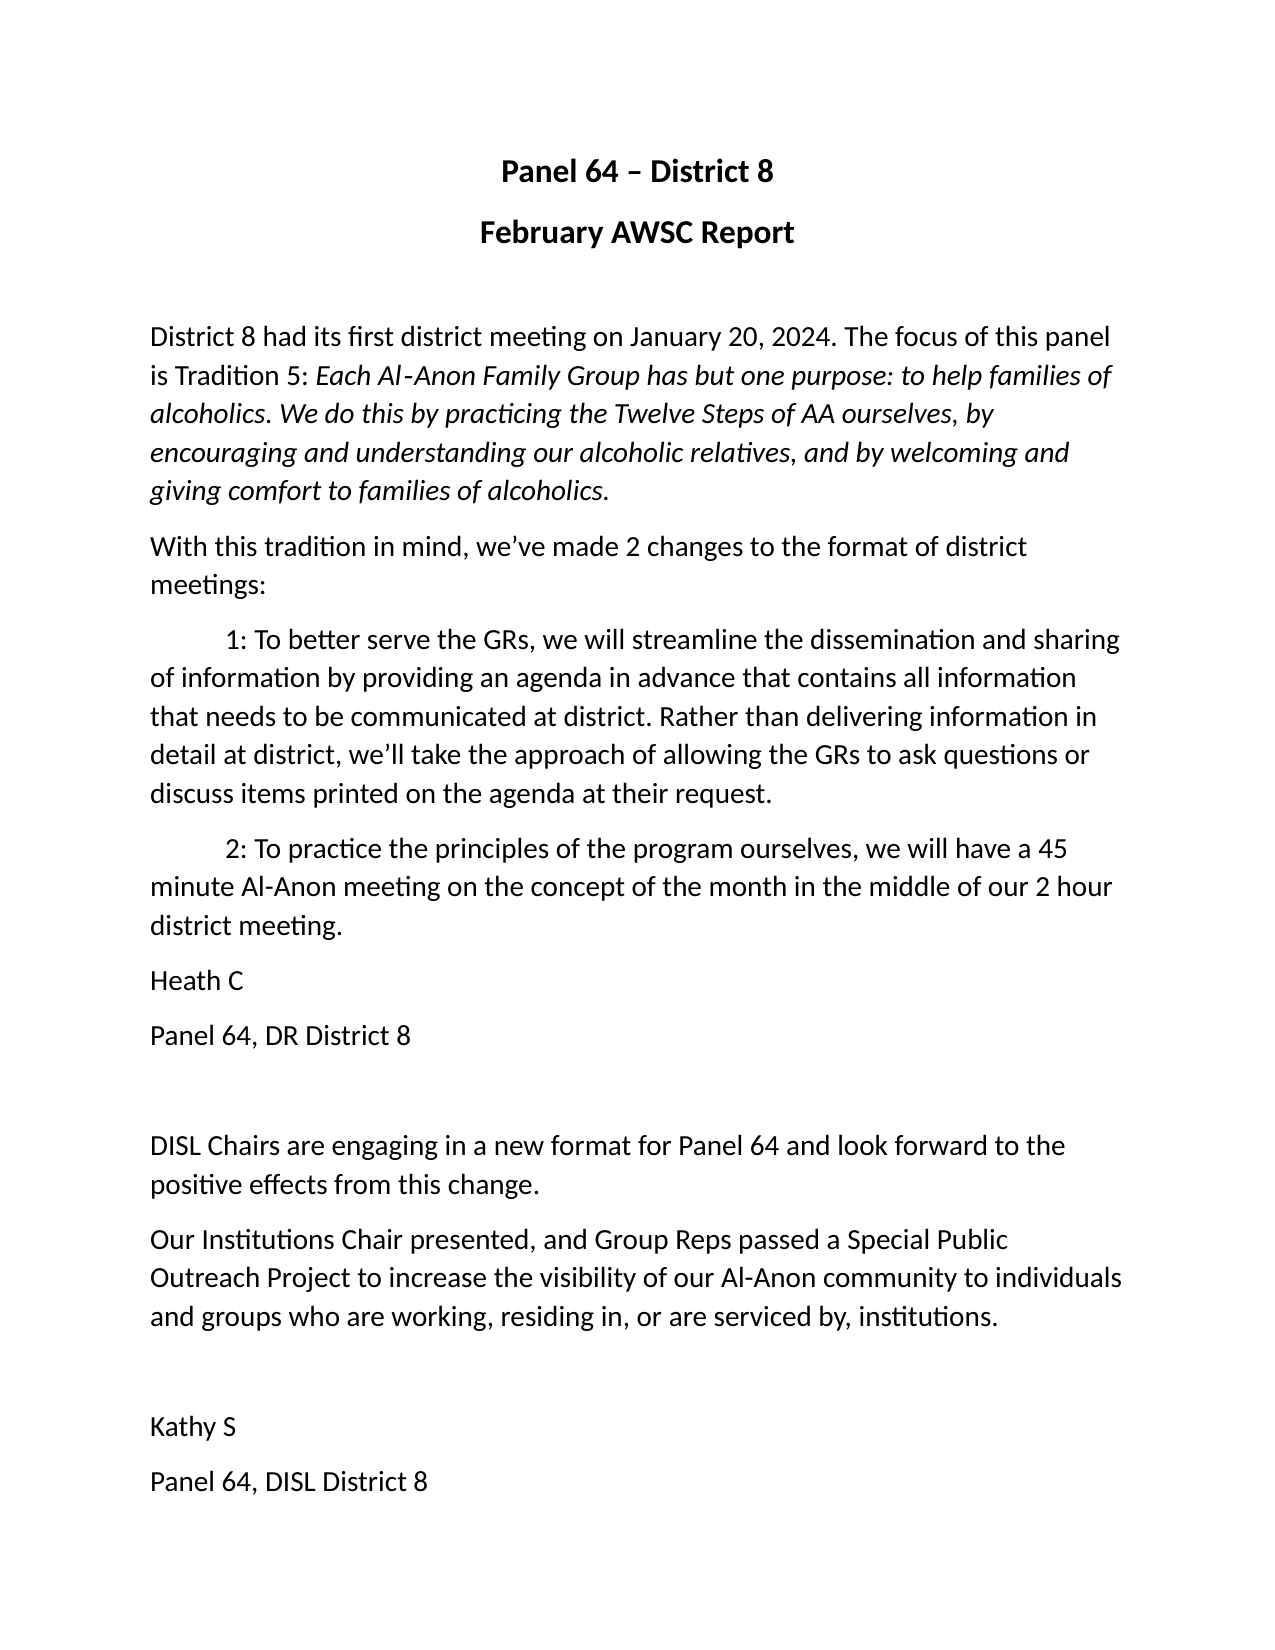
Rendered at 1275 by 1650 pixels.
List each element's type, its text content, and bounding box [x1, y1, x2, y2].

text Our Institutions Chair presented, and Group Reps passed a Special Public Outreach Project to increase the visibility of our Al-Anon community to individuals and groups who are working, residing in, or are serviced by, institutions. [150, 1221, 1125, 1333]
text Heath C [150, 962, 1125, 998]
text 1: To better serve the GRs, we will streamline the dissemination and sharing of information by providing an agenda in advance that contains all information that needs to be communicated at district. Rather than delivering information in detail at district, we’ll take the approach of allowing the GRs to ask questions or discuss items printed on the agenda at their request. [150, 621, 1125, 811]
text 2: To practice the principles of the program ourselves, we will have a 45 minute Al-Anon meeting on the concept of the month in the middle of our 2 hour district meeting. [150, 830, 1125, 942]
text Panel 64, DR District 8 [150, 1017, 1125, 1053]
text District 8 had its first district meeting on January 20, 2024. The focus of this panel is Tradition 5: Each Al‑Anon Family Group has but one purpose: to help families of alcoholics. We do this by practicing the Twelve Steps of AA ourselves, by encouraging and understanding our alcoholic relatives, and by welcoming and giving comfort to families of alcoholics. [150, 318, 1125, 508]
text February AWSC Report [150, 211, 1125, 251]
text With this tradition in mind, we’ve made 2 changes to the format of district meetings: [150, 528, 1125, 602]
text Panel 64 – District 8 [150, 150, 1125, 191]
text Kathy S [150, 1408, 1125, 1443]
text DISL Chairs are engaging in a new format for Panel 64 and look forward to the positive effects from this change. [150, 1127, 1125, 1201]
text Panel 64, DISL District 8 [150, 1463, 1125, 1499]
